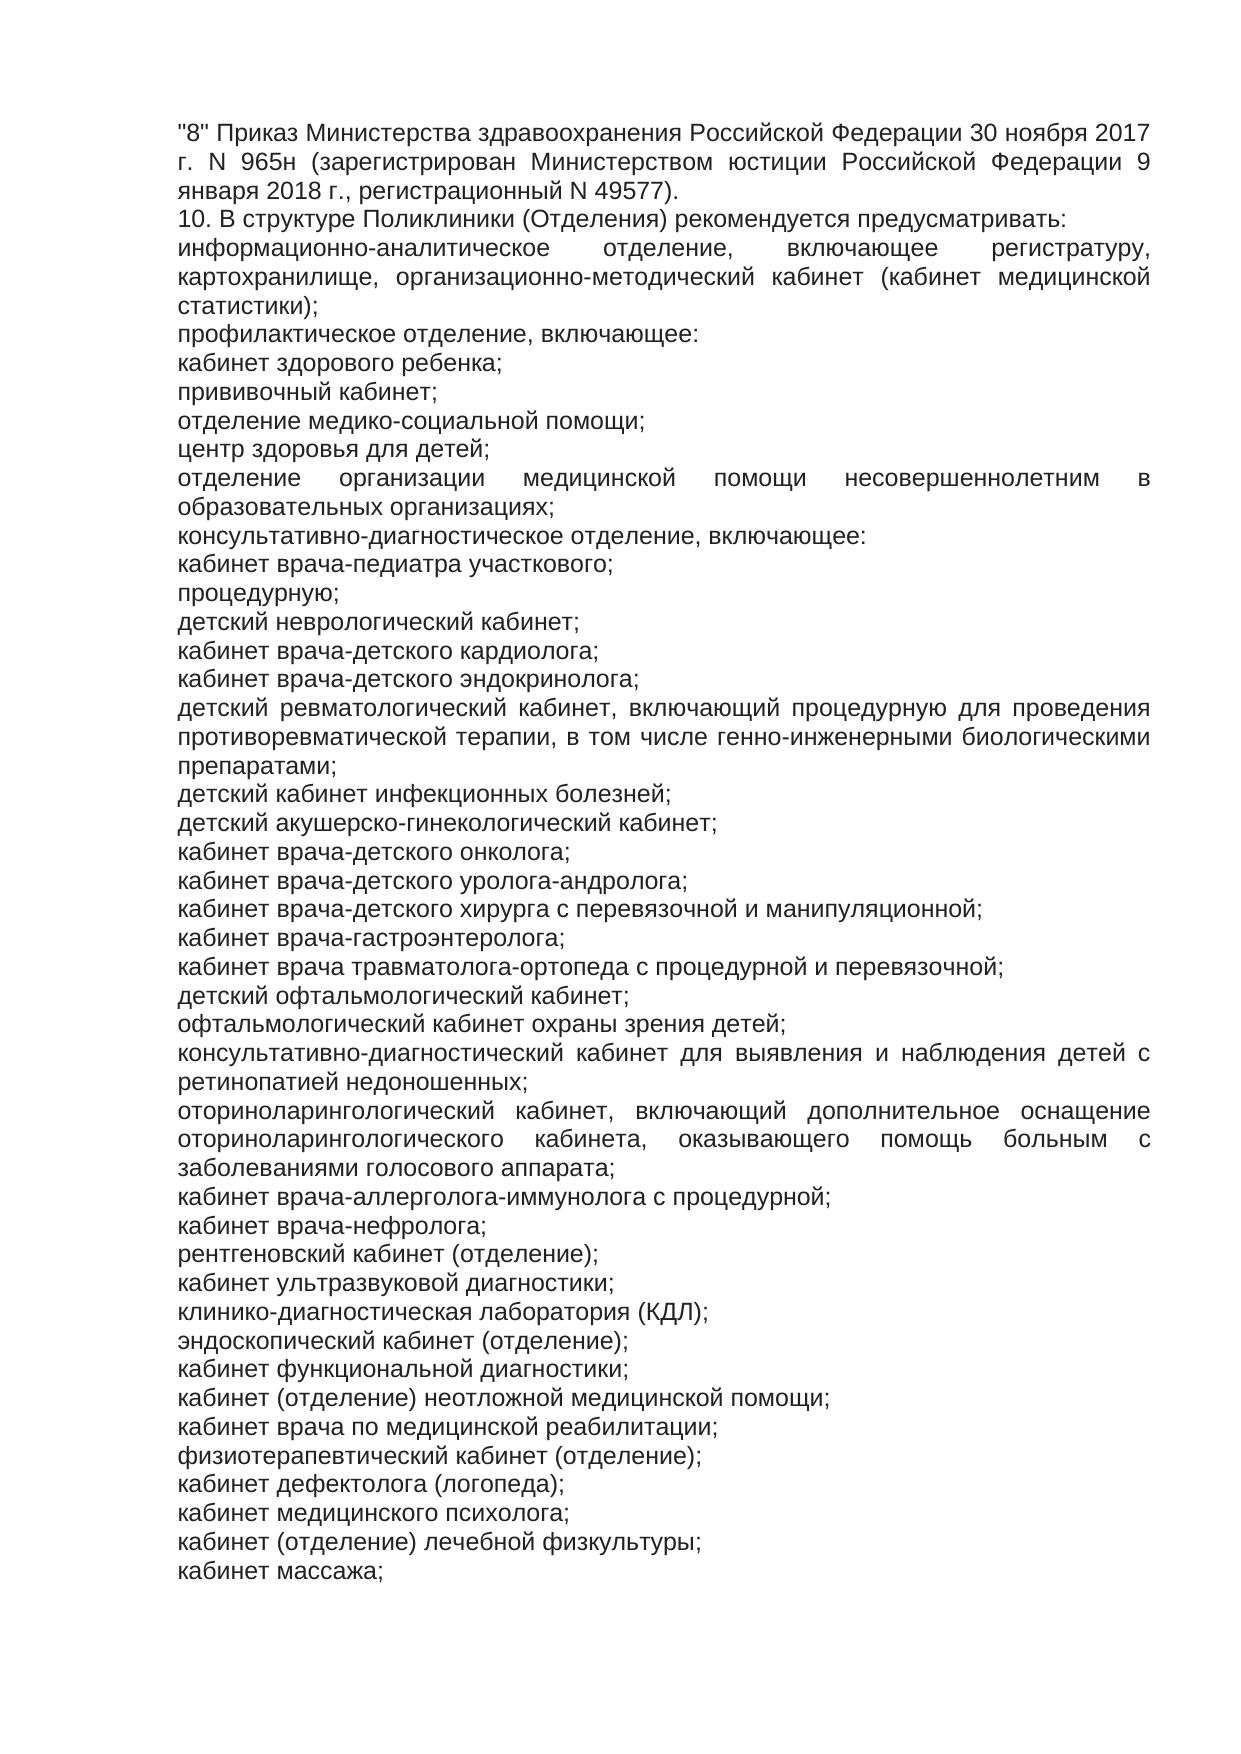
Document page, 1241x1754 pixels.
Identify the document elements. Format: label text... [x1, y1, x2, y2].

text профилактическое отделение, включающее: [177, 319, 1152, 348]
text кабинет (отделение) лечебной физкультуры; [177, 1527, 1152, 1556]
text отделение организации медицинской помощи несовершеннолетним в образовательных организациях; [177, 463, 1152, 521]
text кабинет врача-детского кардиолога; [177, 636, 1152, 664]
text кабинет дефектолога (логопеда); [177, 1469, 1152, 1498]
text консультативно-диагностическое отделение, включающее: [177, 521, 1152, 549]
text детский офтальмологический кабинет; [177, 981, 1152, 1009]
text кабинет (отделение) неотложной медицинской помощи; [177, 1383, 1152, 1412]
text кабинет массажа; [177, 1556, 1152, 1584]
text офтальмологический кабинет охраны зрения детей; [177, 1009, 1152, 1038]
text кабинет врача-аллерголога-иммунолога с процедурной; [177, 1182, 1152, 1211]
text детский ревматологический кабинет, включающий процедурную для проведения противоревматической терапии, в том числе генно-инженерными биологическими препаратами; [177, 693, 1152, 779]
text кабинет ультразвуковой диагностики; [177, 1268, 1152, 1297]
text эндоскопический кабинет (отделение); [177, 1326, 1152, 1354]
text процедурную; [177, 578, 1152, 607]
text кабинет медицинского психолога; [177, 1498, 1152, 1527]
text центр здоровья для детей; [177, 434, 1152, 463]
text кабинет здорового ребенка; [177, 348, 1152, 377]
text кабинет врача-детского эндокринолога; [177, 664, 1152, 693]
text кабинет врача-детского онколога; [177, 837, 1152, 866]
text детский акушерско-гинекологический кабинет; [177, 808, 1152, 837]
text кабинет врача-гастроэнтеролога; [177, 923, 1152, 952]
text информационно-аналитическое отделение, включающее регистратуру, картохранилище, организационно-методический кабинет (кабинет медицинской статистики); [177, 233, 1152, 319]
text клинико-диагностическая лаборатория (КДЛ); [177, 1297, 1152, 1326]
text оториноларингологический кабинет, включающий дополнительное оснащение оториноларингологического кабинета, оказывающего помощь больным с заболеваниями голосового аппарата; [177, 1096, 1152, 1182]
text кабинет врача-детского хирурга с перевязочной и манипуляционной; [177, 894, 1152, 923]
text кабинет врача-нефролога; [177, 1211, 1152, 1239]
text отделение медико-социальной помощи; [177, 406, 1152, 434]
text кабинет врача-детского уролога-андролога; [177, 866, 1152, 894]
text физиотерапевтический кабинет (отделение); [177, 1441, 1152, 1469]
text 10. В структуре Поликлиники (Отделения) рекомендуется предусматривать: [177, 204, 1152, 233]
text кабинет врача травматолога-ортопеда с процедурной и перевязочной; [177, 952, 1152, 981]
text кабинет врача-педиатра участкового; [177, 549, 1152, 578]
text детский неврологический кабинет; [177, 607, 1152, 636]
text детский кабинет инфекционных болезней; [177, 779, 1152, 808]
text "8" Приказ Министерства здравоохранения Российской Федерации 30 ноября 2017 г. N 965н (зарегистрирован Министерством юстиции Российской Федерации 9 января 2018 г., регистрационный N 49577). [177, 118, 1152, 204]
text кабинет врача по медицинской реабилитации; [177, 1412, 1152, 1441]
text кабинет функциональной диагностики; [177, 1354, 1152, 1383]
text прививочный кабинет; [177, 377, 1152, 406]
text консультативно-диагностический кабинет для выявления и наблюдения детей с ретинопатией недоношенных; [177, 1038, 1152, 1096]
text рентгеновский кабинет (отделение); [177, 1239, 1152, 1268]
